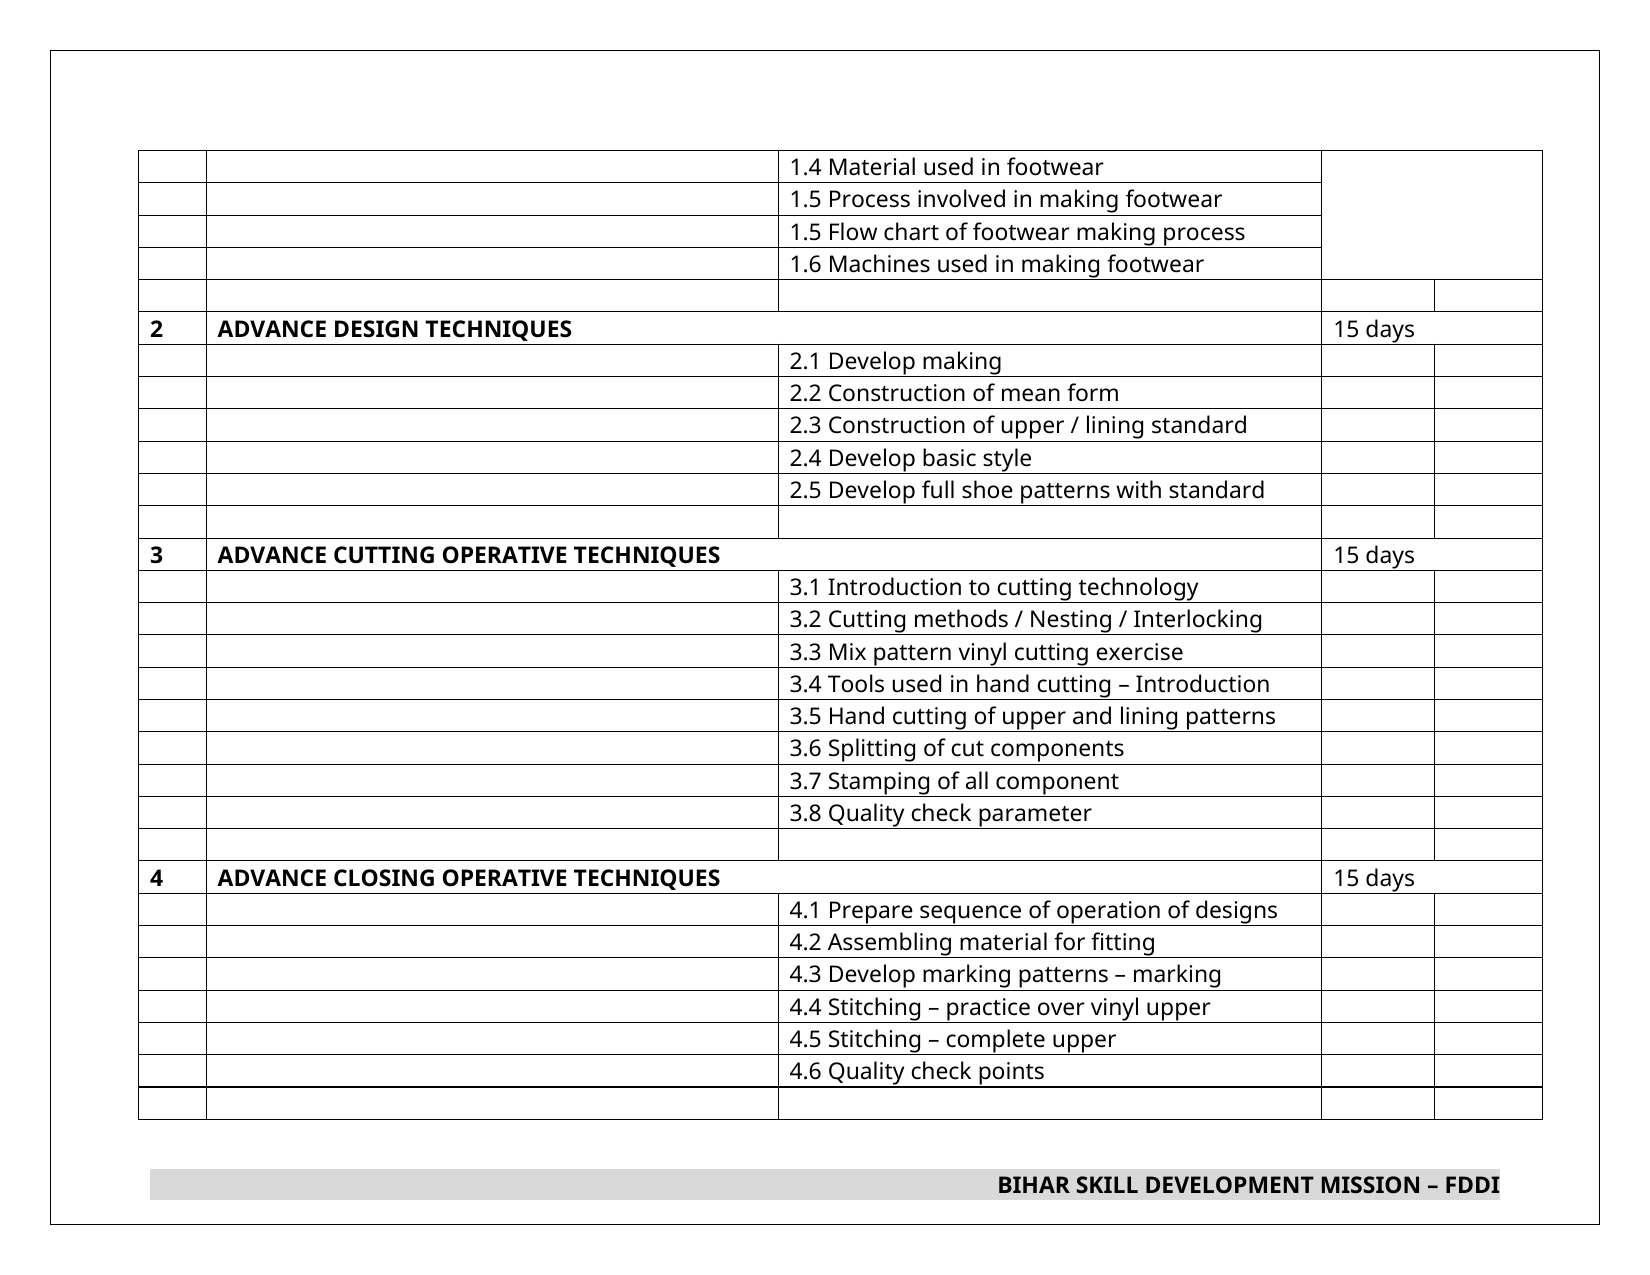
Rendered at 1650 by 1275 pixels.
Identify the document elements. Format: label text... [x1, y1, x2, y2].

table_cell [1435, 603, 1542, 634]
table_cell [207, 991, 778, 1022]
table_cell [1322, 345, 1434, 376]
table_cell [779, 1088, 1321, 1119]
table_cell [1435, 732, 1542, 763]
table_cell [139, 280, 206, 311]
table_cell [139, 183, 206, 214]
table_cell [1435, 668, 1542, 699]
table_cell [1322, 1088, 1434, 1119]
table_cell [1435, 506, 1542, 537]
table_cell ADVANCE CLOSING OPERATIVE TECHNIQUES [207, 861, 1321, 893]
table_cell [139, 991, 206, 1022]
table_cell [1435, 1055, 1542, 1086]
table_cell [207, 1055, 778, 1086]
table_cell 2.3 Construction of upper / lining standard [779, 409, 1321, 441]
table_cell [1322, 958, 1434, 989]
table_cell [1435, 635, 1542, 667]
table_cell 4.4 Stitching – practice over vinyl upper [779, 991, 1321, 1022]
table_cell [207, 442, 778, 473]
table_cell [1435, 797, 1542, 828]
table_cell 3.7 Stamping of all component [779, 765, 1321, 796]
table_cell [207, 409, 778, 441]
table_cell [1435, 765, 1542, 796]
table_cell 2.5 Develop full shoe patterns with standard [779, 474, 1321, 505]
table_cell [1435, 280, 1542, 311]
table_cell [1435, 1023, 1542, 1054]
table_cell [139, 571, 206, 602]
table_cell [207, 151, 778, 182]
table_cell [1435, 377, 1542, 408]
table_cell 3.2 Cutting methods / Nesting / Interlocking [779, 603, 1321, 634]
table_cell [207, 603, 778, 634]
table_cell 4.1 Prepare sequence of operation of designs [779, 894, 1321, 925]
table_cell 2 [139, 312, 206, 344]
table_cell 3 [139, 539, 206, 570]
table_cell [139, 442, 206, 473]
table_cell [1435, 345, 1542, 376]
table_cell [1435, 442, 1542, 473]
table_cell [1322, 765, 1434, 796]
table_cell [207, 700, 778, 731]
table_cell 4.2 Assembling material for fitting [779, 926, 1321, 957]
table_cell [1322, 409, 1434, 441]
table_cell [1435, 1088, 1542, 1119]
table_cell [139, 474, 206, 505]
table_cell [207, 958, 778, 989]
table_cell 1.5 Process involved in making footwear [779, 183, 1321, 214]
table_cell [139, 732, 206, 763]
table_cell [207, 765, 778, 796]
table_cell [139, 797, 206, 828]
table_cell [207, 926, 778, 957]
table_cell [207, 216, 778, 247]
table_cell [1322, 377, 1434, 408]
table_cell 1.4 Material used in footwear [779, 151, 1321, 182]
table_cell [207, 345, 778, 376]
table_cell [207, 280, 778, 311]
table_cell [139, 409, 206, 441]
table_cell [1435, 829, 1542, 860]
table_cell [139, 506, 206, 537]
table_cell [1322, 1055, 1434, 1086]
table_cell [207, 248, 778, 279]
table_cell 3.4 Tools used in hand cutting – Introduction [779, 668, 1321, 699]
table_cell 3.6 Splitting of cut components [779, 732, 1321, 763]
table_cell [207, 797, 778, 828]
table_cell [1435, 571, 1542, 602]
table_cell [207, 732, 778, 763]
table_cell [139, 1023, 206, 1054]
table_cell [779, 829, 1321, 860]
table_cell [139, 151, 206, 182]
table_cell [779, 506, 1321, 537]
table_cell [139, 958, 206, 989]
table_cell [207, 894, 778, 925]
table_cell [139, 926, 206, 957]
table_cell [1435, 474, 1542, 505]
table_cell [779, 280, 1321, 311]
table_cell [1322, 991, 1434, 1022]
table_cell [207, 1088, 778, 1119]
table_cell [1322, 474, 1434, 505]
table_cell [1435, 991, 1542, 1022]
table_cell [1322, 668, 1434, 699]
table_cell [1435, 894, 1542, 925]
table_cell [139, 635, 206, 667]
table_cell 1.5 Flow chart of footwear making process [779, 216, 1321, 247]
table_cell [139, 1088, 206, 1119]
table_cell [139, 700, 206, 731]
table_cell [1322, 829, 1434, 860]
table_cell [207, 571, 778, 602]
table_cell 2.2 Construction of mean form [779, 377, 1321, 408]
table_cell 3.5 Hand cutting of upper and lining patterns [779, 700, 1321, 731]
table_cell [1435, 958, 1542, 989]
table_cell [207, 506, 778, 537]
table_cell [207, 377, 778, 408]
table_cell [207, 1023, 778, 1054]
table_cell 1.6 Machines used in making footwear [779, 248, 1321, 279]
table_cell [1435, 409, 1542, 441]
table_cell 15 days [1322, 312, 1542, 344]
table_cell [139, 894, 206, 925]
table_cell [207, 183, 778, 214]
table_cell [1322, 894, 1434, 925]
table_cell [139, 248, 206, 279]
table_cell 4 [139, 861, 206, 893]
table_cell 3.3 Mix pattern vinyl cutting exercise [779, 635, 1321, 667]
table_cell [139, 603, 206, 634]
table_cell [1435, 700, 1542, 731]
table_cell 4.6 Quality check points [779, 1055, 1321, 1086]
table_cell 2.4 Develop basic style [779, 442, 1321, 473]
table_cell [139, 668, 206, 699]
table_cell [1322, 603, 1434, 634]
table_cell [1322, 797, 1434, 828]
table_cell [1322, 1023, 1434, 1054]
table_cell [207, 635, 778, 667]
table_cell 15 days [1322, 539, 1542, 570]
table_cell 4.5 Stitching – complete upper [779, 1023, 1321, 1054]
table_cell [207, 829, 778, 860]
table_cell [1322, 700, 1434, 731]
table_cell [1322, 571, 1434, 602]
table_cell [139, 829, 206, 860]
table_cell ADVANCE DESIGN TECHNIQUES [207, 312, 1321, 344]
table_cell [1322, 635, 1434, 667]
table_cell 15 days [1322, 861, 1542, 893]
table_cell [1322, 506, 1434, 537]
table_cell 2.1 Develop making [779, 345, 1321, 376]
table_cell [139, 216, 206, 247]
table_cell [1322, 926, 1434, 957]
table_cell [139, 345, 206, 376]
table_cell [1322, 732, 1434, 763]
table_cell [1435, 926, 1542, 957]
table_cell [207, 474, 778, 505]
table_cell [139, 1055, 206, 1086]
table_cell 3.1 Introduction to cutting technology [779, 571, 1321, 602]
table_cell ADVANCE CUTTING OPERATIVE TECHNIQUES [207, 539, 1321, 570]
table_cell [207, 668, 778, 699]
table_cell [1322, 442, 1434, 473]
table_cell [139, 377, 206, 408]
table_cell [1322, 280, 1434, 311]
table_cell 4.3 Develop marking patterns – marking [779, 958, 1321, 989]
table_cell [139, 765, 206, 796]
table_cell 3.8 Quality check parameter [779, 797, 1321, 828]
